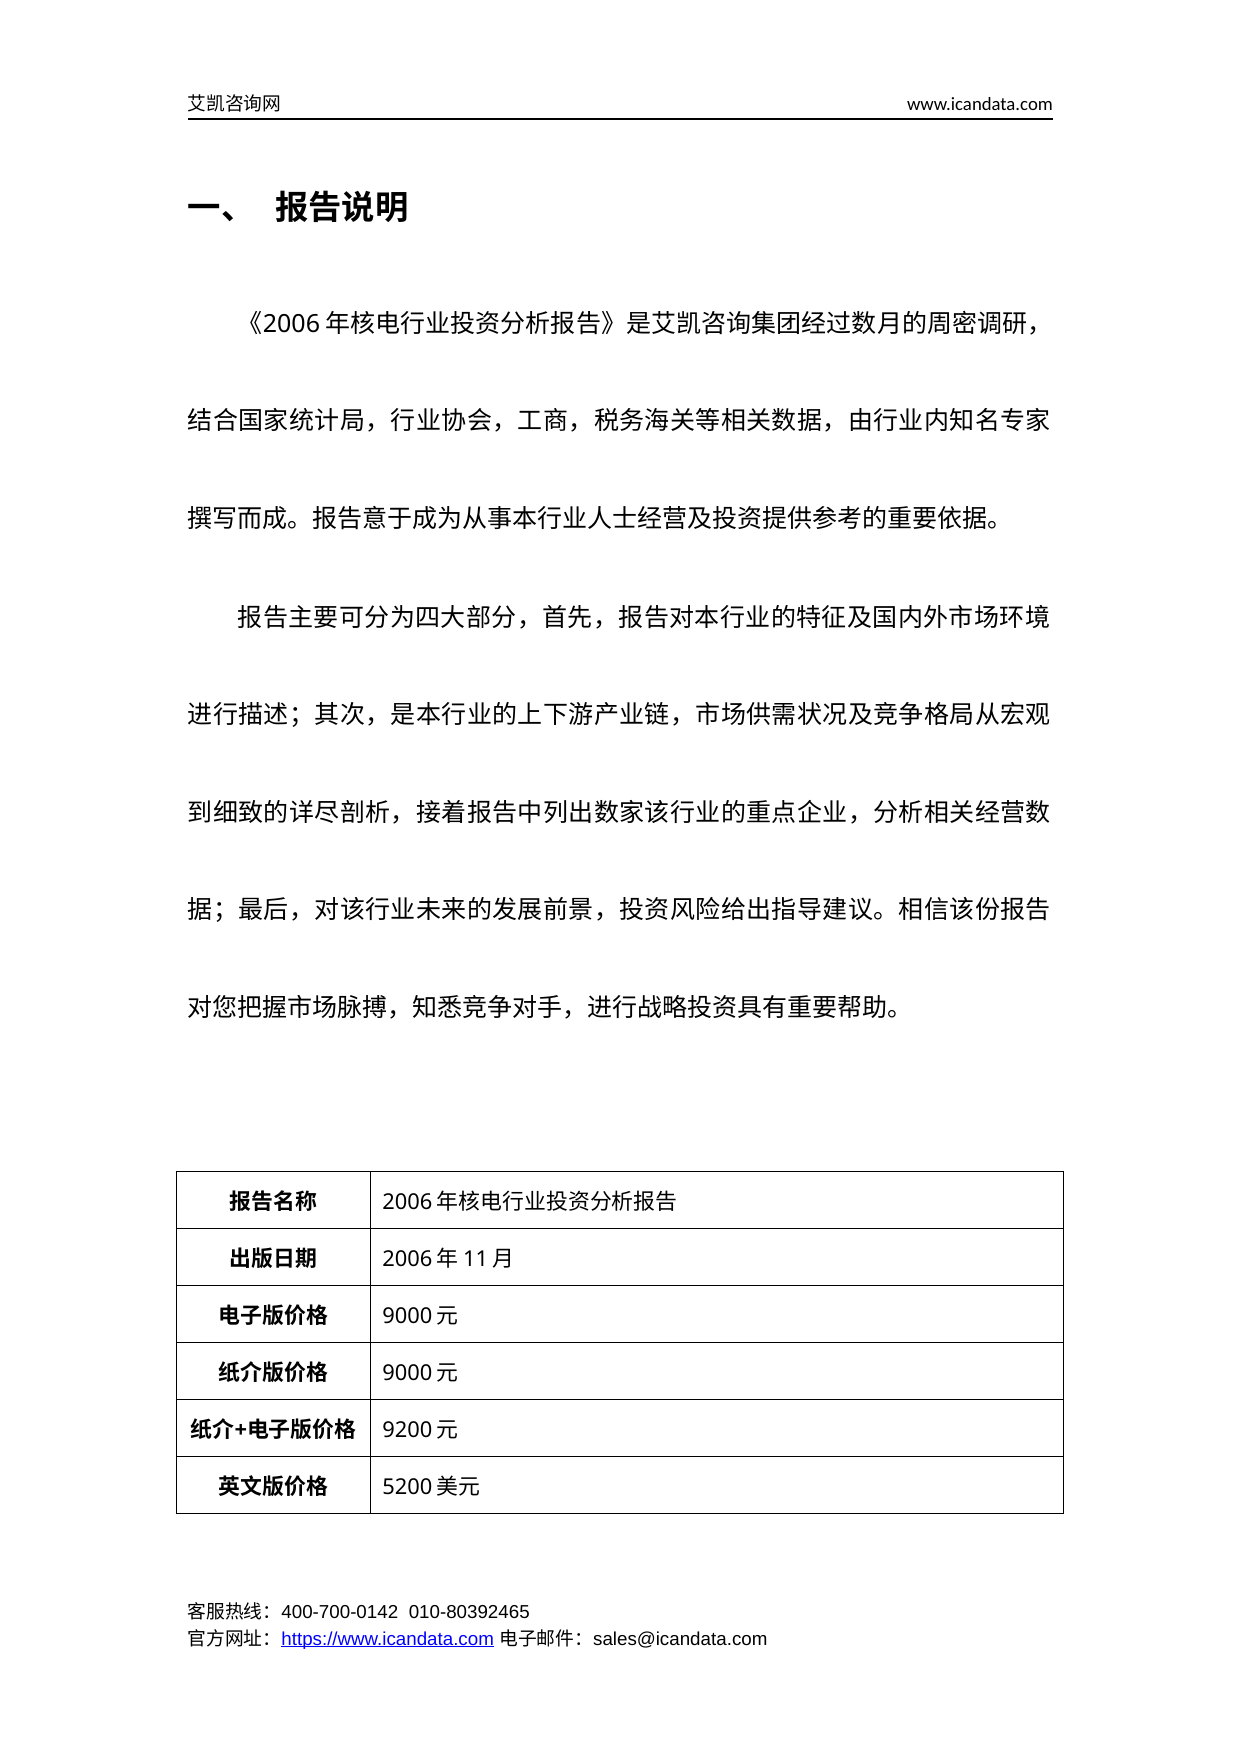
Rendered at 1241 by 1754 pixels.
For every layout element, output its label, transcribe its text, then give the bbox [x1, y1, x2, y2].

table_cell 纸介+电子版价格 [177, 1400, 370, 1456]
table_header 报告名称 [177, 1172, 370, 1228]
table_cell 2006年11月 [371, 1229, 1063, 1285]
table_cell 英文版价格 [177, 1457, 370, 1513]
table_cell 9000元 [371, 1343, 1063, 1399]
table_header 2006年核电行业投资分析报告 [371, 1172, 1063, 1228]
text 报告主要可分为四大部分，首先，报告对本行业的特征及国内外市场环境进行描述；其次，是本行业的上下游产业链，市场供需状况及竞争格局从宏观到细致的详尽剖析，接着报告中列出数家该行业的重点企业，分析相关经营数据；最后，对该行业未来的发展前景，投资风险给出指导建议。相信该份报告对您把握市场脉搏，知悉竞争对手，进行战略投资具有重要帮助。 [187, 583, 1053, 1038]
table_cell 纸介版价格 [177, 1343, 370, 1399]
text 《2006年核电行业投资分析报告》是艾凯咨询集团经过数月的周密调研，结合国家统计局，行业协会，工商，税务海关等相关数据，由行业内知名专家撰写而成。报告意于成为从事本行业人士经营及投资提供参考的重要依据。 [187, 289, 1053, 549]
table_cell 9000元 [371, 1286, 1063, 1342]
table_cell 电子版价格 [177, 1286, 370, 1342]
table_cell 出版日期 [177, 1229, 370, 1285]
subtitle 报告说明 [187, 172, 1053, 237]
table_cell 9200元 [371, 1400, 1063, 1456]
table_cell 5200美元 [371, 1457, 1063, 1513]
